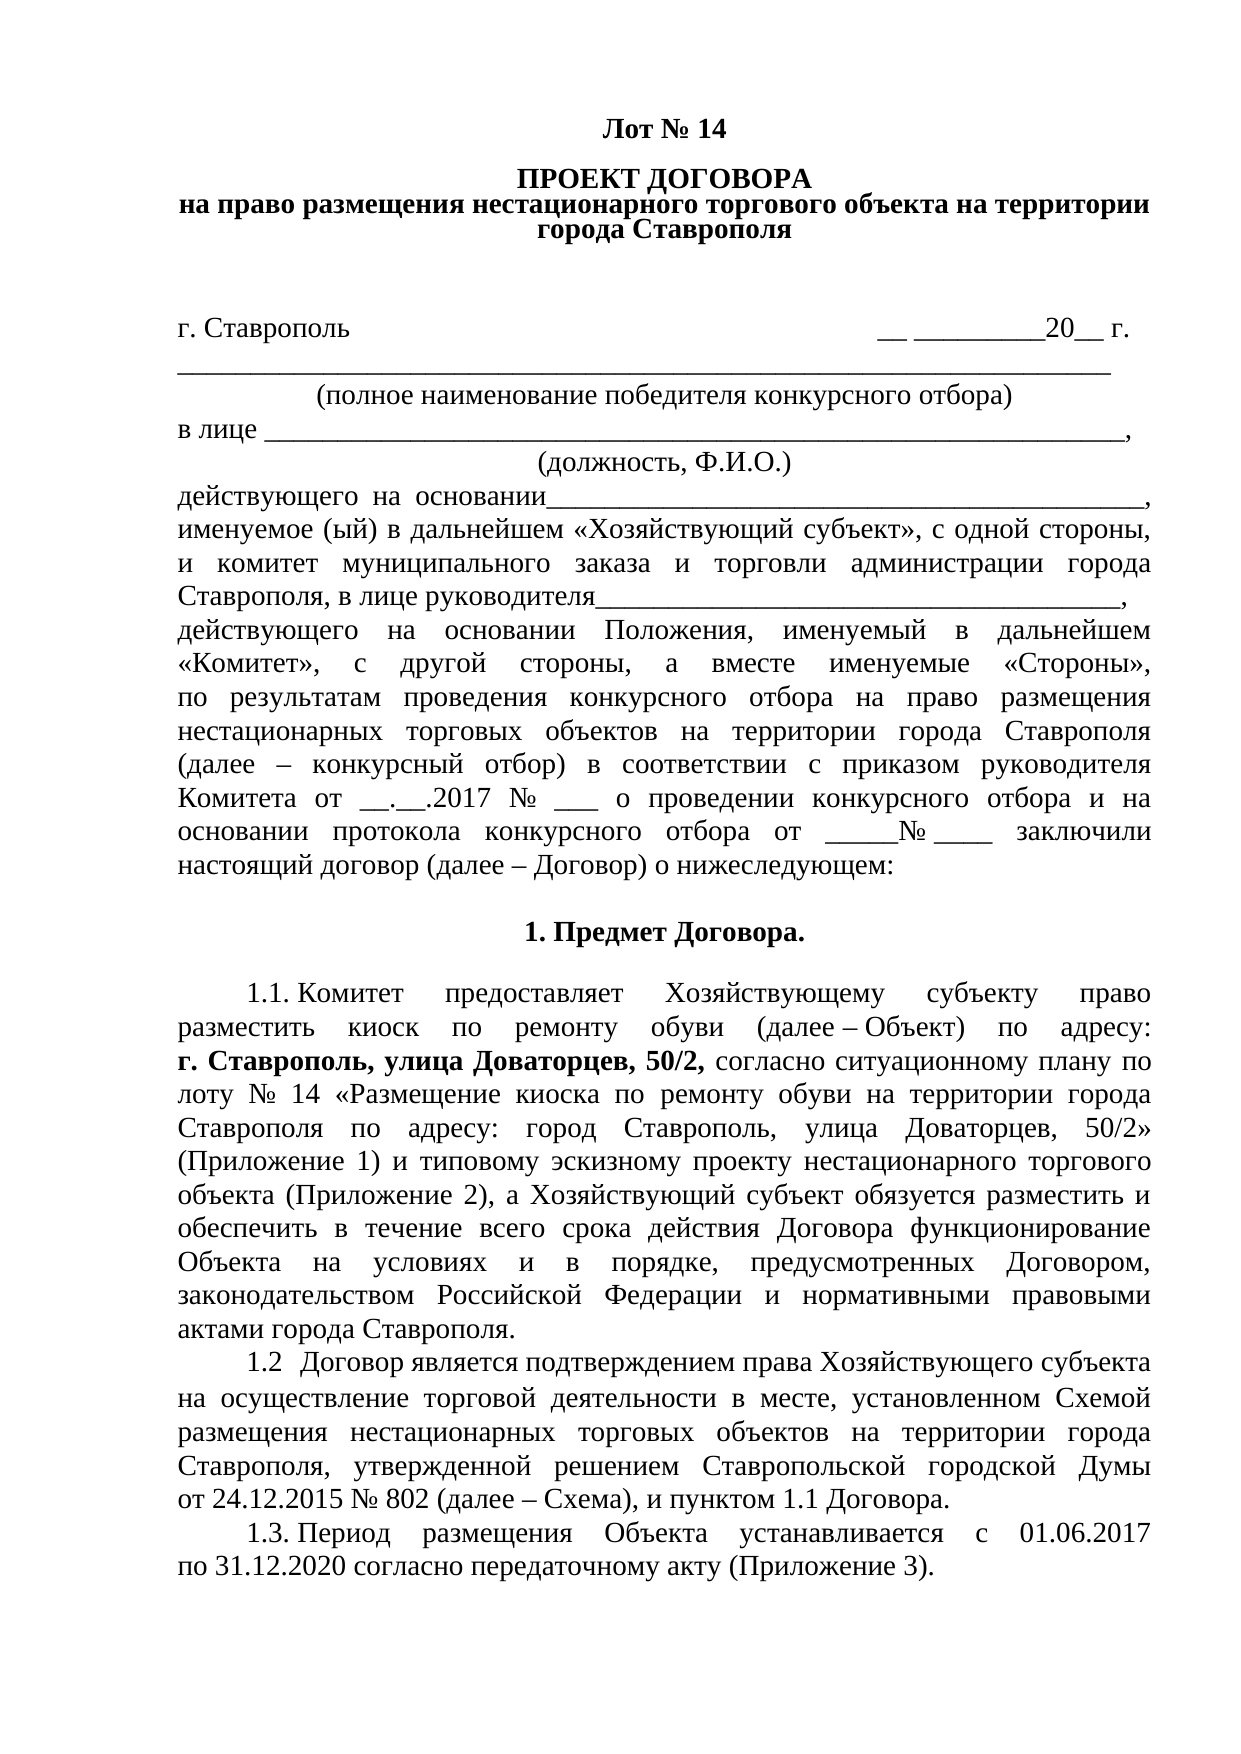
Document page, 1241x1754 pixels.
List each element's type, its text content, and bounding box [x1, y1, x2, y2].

text на право размещения нестационарного торгового объекта на территории города Ставрополя [177, 193, 1152, 243]
text действующего на основании Положения, именуемый в дальнейшем «Комитет», с другой стороны, а вместе именуемые «Стороны», по результатам проведения конкурсного отбора на право размещения нестационарных торговых объектов на территории города Ставрополя (далее – конкурсный отбор) в соответствии с приказом руководителя Комитета от __.__.2017 № ___ о проведении конкурсного отбора и на основании протокола конкурсного отбора от _____№ ____ заключили настоящий договор (далее – Договор) о нижеследующем: [177, 612, 1152, 880]
text ПРОЕКТ ДОГОВОРА [177, 168, 1152, 193]
text в лице ___________________________________________________________, [177, 411, 1152, 444]
text 1.1. Комитет предоставляет Хозяйствующему субъекту право разместить киоск по ремонту обуви (далее – Объект) по адресу: г. Ставрополь, улица Доваторцев, 50/2, согласно ситуационному плану по лоту № 14 «Размещение киоска по ремонту обуви на территории города Ставрополя по адресу: город Ставрополь, улица Доваторцев, 50/2» (Приложение 1) и типовому эскизному проекту нестационарного торгового объекта (Приложение 2), а Хозяйствующий субъект обязуется разместить и обеспечить в течение всего срока действия Договора функционирование Объекта на условиях и в порядке, предусмотренных Договором, законодательством Российской Федерации и нормативными правовыми актами города Ставрополя. [177, 976, 1152, 1344]
text действующего на основании_________________________________________, именуемое (ый) в дальнейшем «Хозяйствующий субъект», с одной стороны, и комитет муниципального заказа и торговли администрации города Ставрополя, в лице руководителя____________________________________, [177, 478, 1152, 612]
text 1. Предмет Договора. [177, 914, 1152, 947]
text Лот № 14 [177, 118, 1152, 143]
text 1.3. Период размещения Объекта устанавливается с 01.06.2017 по 31.12.2020 согласно передаточному акту (Приложение 3). [177, 1515, 1152, 1582]
text 1.2 Договор является подтверждением права Хозяйствующего субъекта на осуществление торговой деятельности в месте, установленном Схемой размещения нестационарных торговых объектов на территории города Ставрополя, утвержденной решением Ставропольской городской Думы от 24.12.2015 № 802 (далее – Схема), и пунктом 1.1 Договора. [177, 1344, 1152, 1515]
text ________________________________________________________________ [177, 344, 1152, 377]
text г. Ставрополь __ _________20__ г. [177, 310, 1152, 344]
text (полное наименование победителя конкурсного отбора) [177, 377, 1152, 411]
text (должность, Ф.И.О.) [177, 444, 1152, 478]
